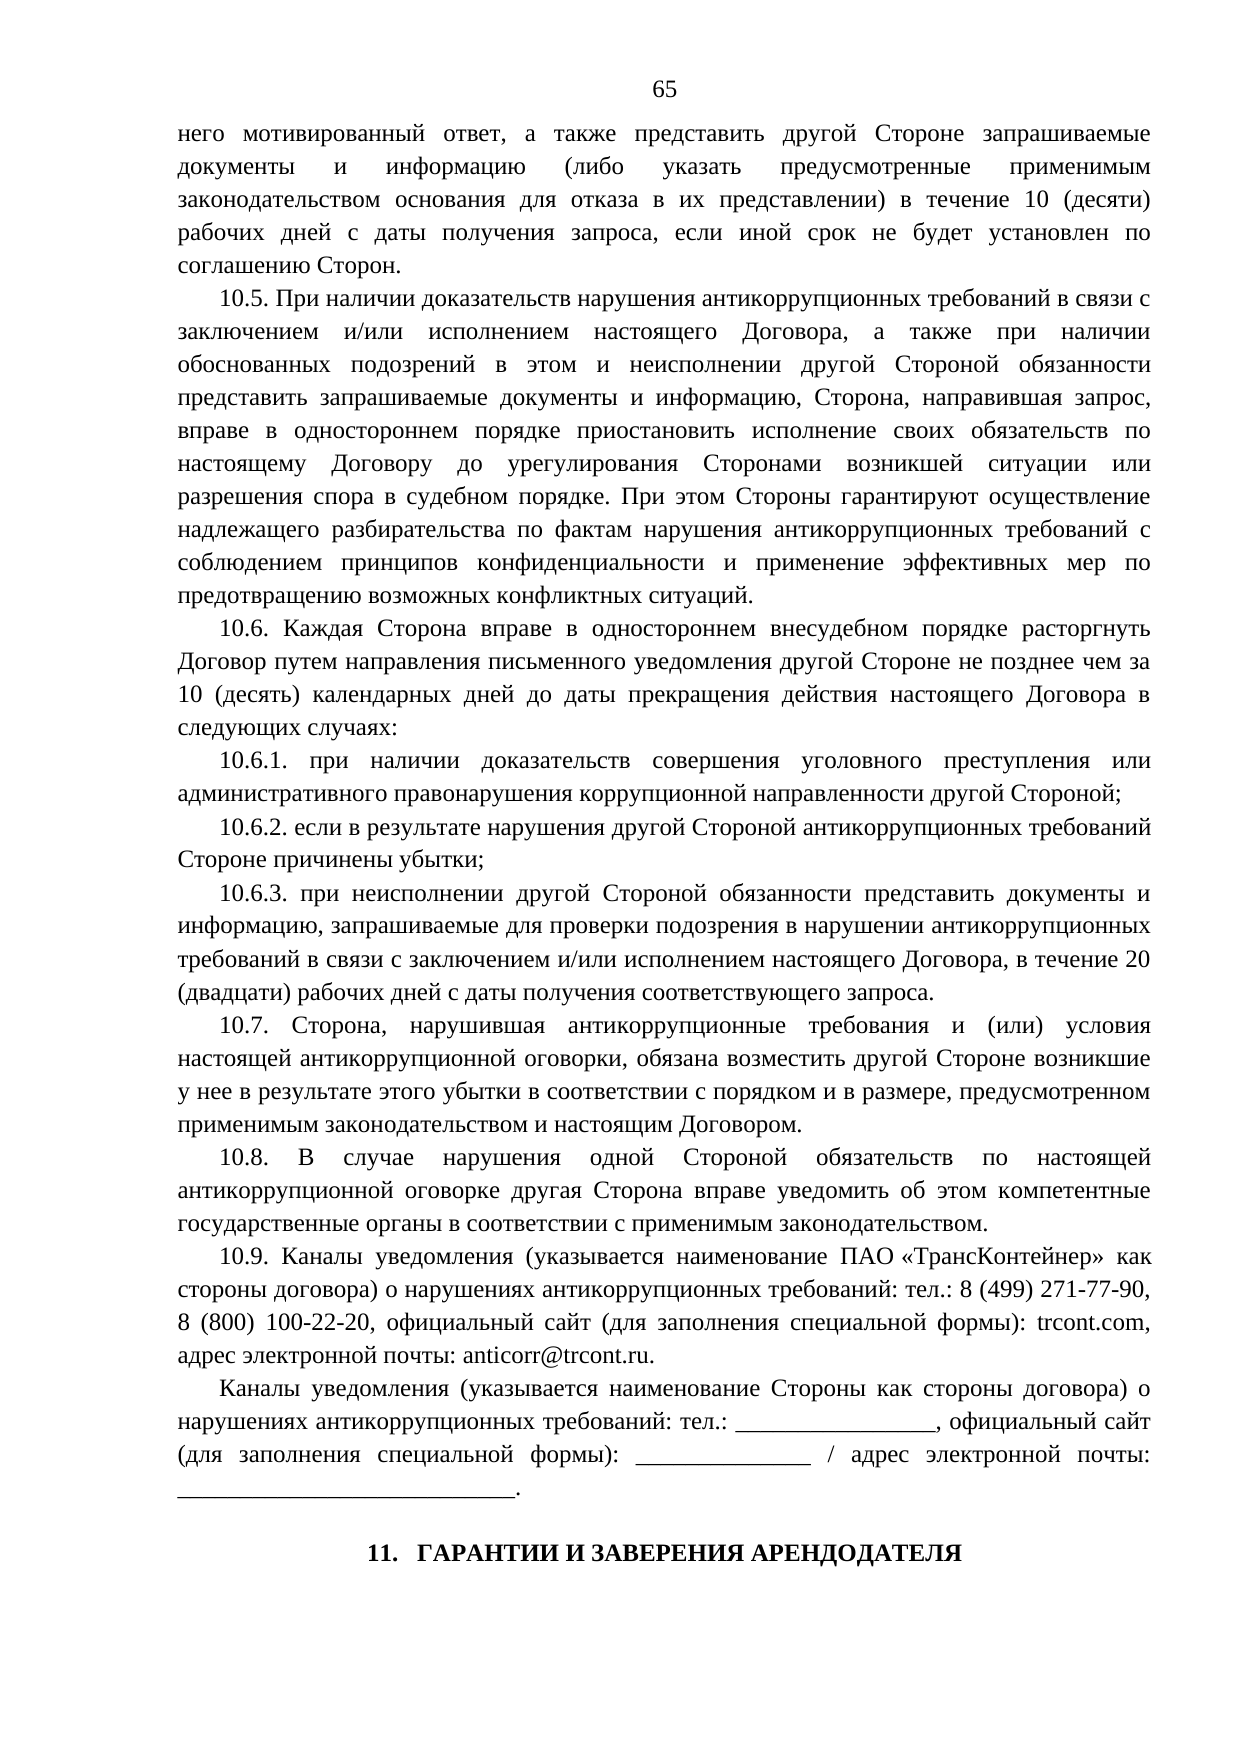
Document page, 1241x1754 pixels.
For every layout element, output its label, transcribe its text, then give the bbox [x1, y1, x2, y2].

text 10.8. В случае нарушения одной Стороной обязательств по настоящей антикоррупционной оговорке другая Сторона вправе уведомить об этом компетентные государственные органы в соответствии с применимым законодательством. [177, 1142, 1152, 1237]
list ГАРАНТИИ И ЗАВЕРЕНИЯ АРЕНДОДАТЕЛЯ [177, 1538, 1152, 1567]
text Каналы уведомления (указывается наименование Стороны как стороны договора) о нарушениях антикоррупционных требований: тел.: ________________, официальный сайт (для заполнения специальной формы): ______________ / адрес электронной почты: ___________________________. [177, 1373, 1152, 1501]
text 10.6.3. при неисполнении другой Стороной обязанности представить документы и информацию, запрашиваемые для проверки подозрения в нарушении антикоррупционных требований в связи с заключением и/или исполнением настоящего Договора, в течение 20 (двадцати) рабочих дней с даты получения соответствующего запроса. [177, 878, 1152, 1005]
text 10.5. При наличии доказательств нарушения антикоррупционных требований в связи с заключением и/или исполнением настоящего Договора, а также при наличии обоснованных подозрений в этом и неисполнении другой Стороной обязанности представить запрашиваемые документы и информацию, Сторона, направившая запрос, вправе в одностороннем порядке приостановить исполнение своих обязательств по настоящему Договору до урегулирования Сторонами возникшей ситуации или разрешения спора в судебном порядке. При этом Стороны гарантируют осуществление надлежащего разбирательства по фактам нарушения антикоррупционных требований с соблюдением принципов конфиденциальности и применение эффективных мер по предотвращению возможных конфликтных ситуаций. [177, 283, 1152, 609]
text 10.9. Каналы уведомления (указывается наименование ПАО «ТрансКонтейнер» как стороны договора) о нарушениях антикоррупционных требований: тел.: 8 (499) 271-77-90, 8 (800) 100-22-20, официальный сайт (для заполнения специальной формы): trcont.com, адрес электронной почты: anticorr@trcont.ru. [177, 1241, 1152, 1369]
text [177, 118, 1152, 279]
text 10.6.1. при наличии доказательств совершения уголовного преступления или административного правонарушения коррупционной направленности другой Стороной; [177, 746, 1152, 807]
text 10.6.2. если в результате нарушения другой Стороной антикоррупционных требований Стороне причинены убытки; [177, 812, 1152, 873]
text 10.6. Каждая Сторона вправе в одностороннем внесудебном порядке расторгнуть Договор путем направления письменного уведомления другой Стороне не позднее чем за 10 (десять) календарных дней до даты прекращения действия настоящего Договора в следующих случаях: [177, 613, 1152, 741]
text 10.7. Сторона, нарушившая антикоррупционные требования и (или) условия настоящей антикоррупционной оговорки, обязана возместить другой Стороне возникшие у нее в результате этого убытки в соответствии с порядком и в размере, предусмотренном применимым законодательством и настоящим Договором. [177, 1010, 1152, 1137]
